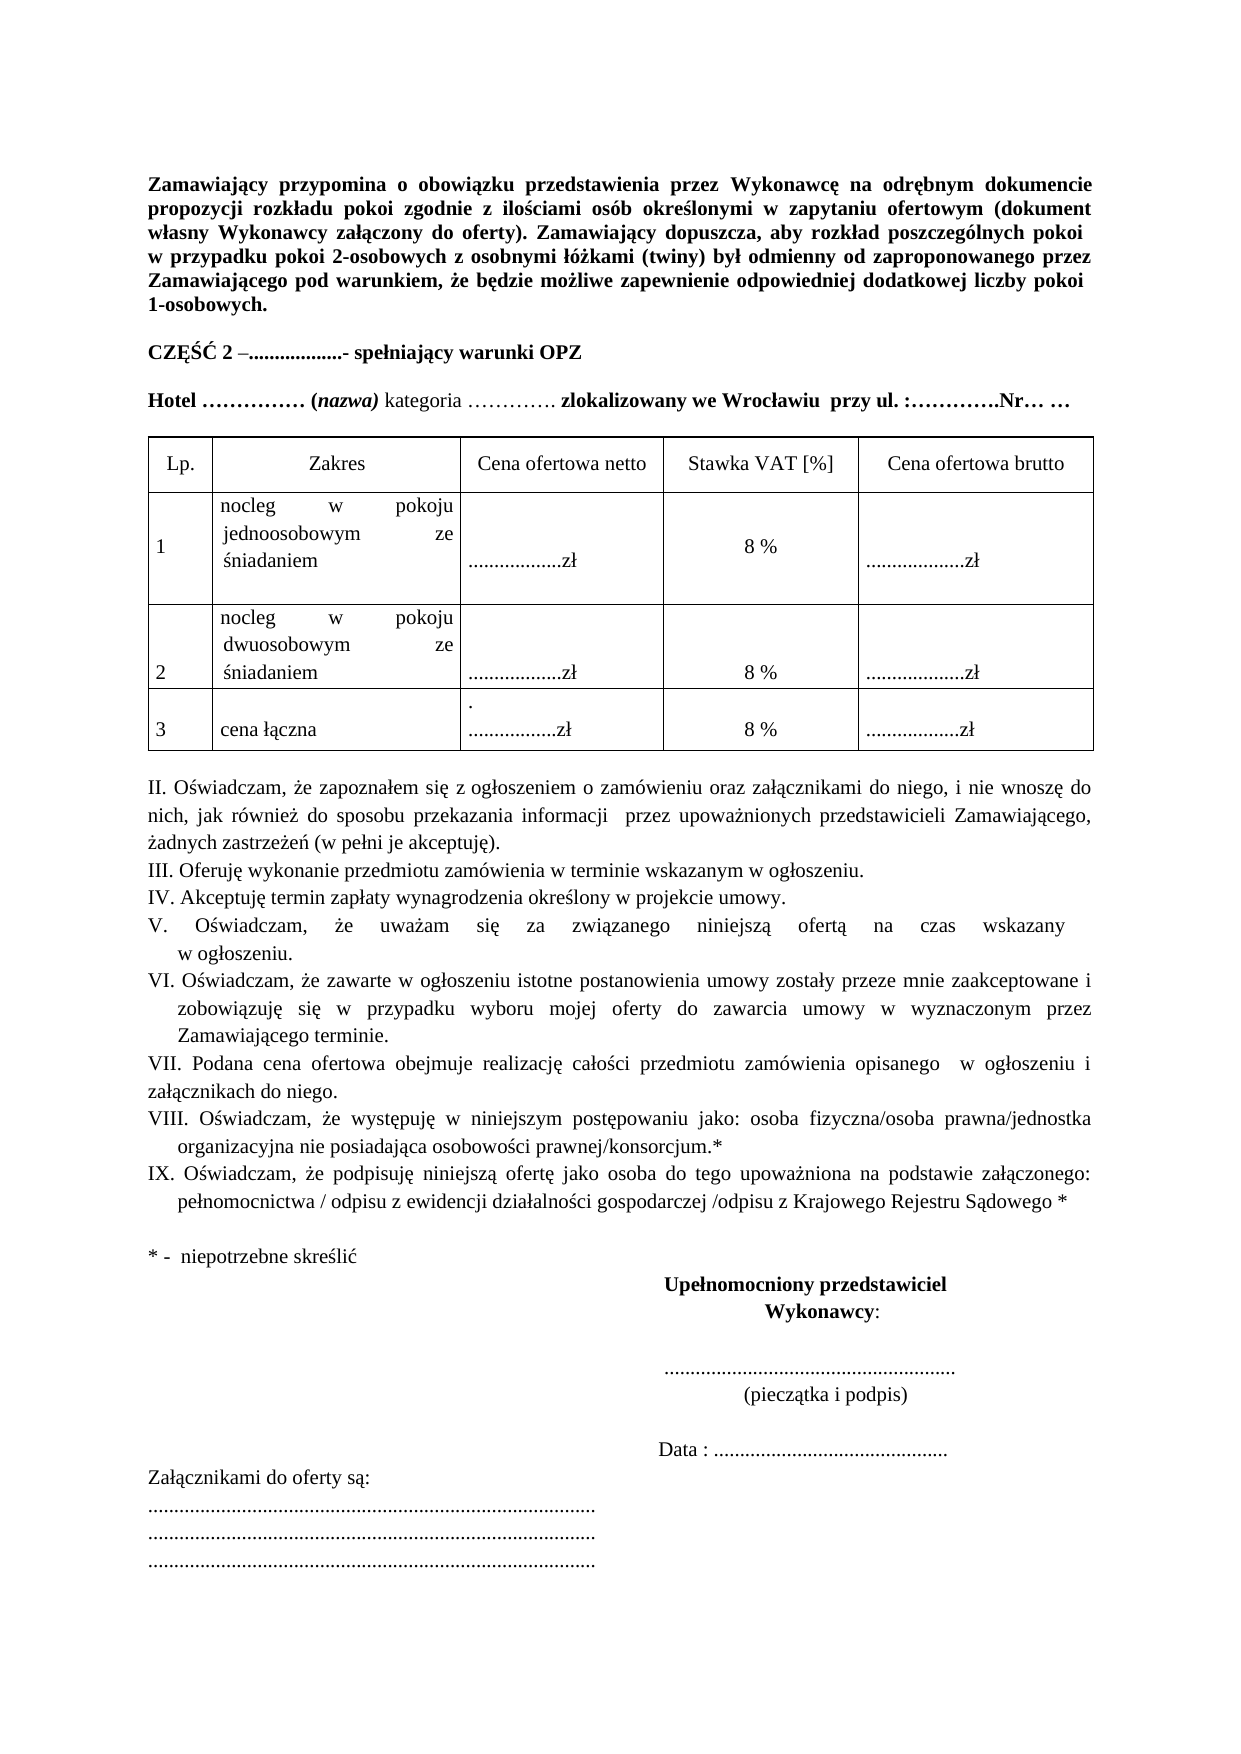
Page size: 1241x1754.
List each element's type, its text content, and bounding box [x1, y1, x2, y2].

list VI. Oświadczam, że zawarte w ogłoszeniu istotne postanowienia umowy zostały przeze mnie zaakceptowane i zobowiązuję się w przypadku wyboru mojej oferty do zawarcia umowy w wyznaczonym przez Zamawiającego terminie. [148, 968, 1093, 1047]
list V. Oświadczam, że uważam się za związanego niniejszą ofertą na czas wskazany w ogłoszeniu. [148, 913, 1093, 964]
table_cell 2 [149, 605, 212, 688]
table_header Lp. [149, 438, 212, 492]
table_cell nocleg w pokoju jednoosobowym ze śniadaniem [213, 493, 460, 604]
table_header Stawka VAT [%] [664, 438, 858, 492]
table_cell . .................zł [461, 689, 663, 750]
list VIII. Oświadczam, że występuję w niniejszym postępowaniu jako: osoba fizyczna/osoba prawna/jednostka organizacyjna nie posiadająca osobowości prawnej/konsorcjum.* [148, 1106, 1093, 1158]
text * - niepotrzebne skreślić [148, 1244, 1093, 1268]
text ...................................................................................... [148, 1493, 1093, 1517]
text Hotel …………… (nazwa) kategoria …………. zlokalizowany we Wrocławiu przy ul. :………….Nr… … [148, 388, 1093, 412]
table_cell ..................zł [461, 605, 663, 688]
table_cell 8 % [664, 493, 858, 604]
text Zamawiający przypomina o obowiązku przedstawienia przez Wykonawcę na odrębnym dokumencie propozycji rozkładu pokoi zgodnie z ilościami osób określonymi w zapytaniu ofertowym (dokument własny Wykonawcy załączony do oferty). Zamawiający dopuszcza, aby rozkład poszczególnych pokoi w przypadku pokoi 2-osobowych z osobnymi łóżkami (twiny) był odmienny od zaproponowanego przez Zamawiającego pod warunkiem, że będzie możliwe zapewnienie odpowiedniej dodatkowej liczby pokoi 1-osobowych. [148, 172, 1093, 316]
text (pieczątka i podpis) [738, 1382, 1093, 1406]
table_cell 8 % [664, 605, 858, 688]
table_cell ..................zł [461, 493, 663, 604]
table_cell 1 [149, 493, 212, 604]
table_header Cena ofertowa brutto [859, 438, 1093, 492]
table_header Zakres [213, 438, 460, 492]
text Data : ............................................. Załącznikami do oferty są: [148, 1437, 1093, 1489]
text CZĘŚĆ 2 –..................- spełniający warunki OPZ [148, 340, 1093, 364]
table_cell cena łączna [213, 689, 460, 750]
list III. Oferuję wykonanie przedmiotu zamówienia w terminie wskazanym w ogłoszeniu. [148, 858, 1093, 882]
table_cell ..................zł [859, 689, 1093, 750]
text Upełnomocniony przedstawiciel [664, 1272, 1093, 1296]
table_cell ...................zł [859, 493, 1093, 604]
table_cell ...................zł [859, 605, 1093, 688]
table_cell 8 % [664, 689, 858, 750]
table_cell nocleg w pokoju dwuosobowym ze śniadaniem [213, 605, 460, 688]
text ........................................................ [590, 1354, 1093, 1379]
text ...................................................................................... [148, 1520, 1093, 1544]
table_cell 3 [149, 689, 212, 750]
list IV. Akceptuję termin zapłaty wynagrodzenia określony w projekcie umowy. [148, 885, 1093, 909]
list VII. Podana cena ofertowa obejmuje realizację całości przedmiotu zamówienia opisanego w ogłoszeniu i załącznikach do niego. [148, 1051, 1093, 1103]
text ...................................................................................... [148, 1548, 1093, 1572]
list IX. Oświadczam, że podpisuję niniejszą ofertę jako osoba do tego upoważniona na podstawie załączonego: pełnomocnictwa / odpisu z ewidencji działalności gospodarczej /odpisu z Krajowego Rejestru Sądowego * [148, 1161, 1093, 1213]
list II. Oświadczam, że zapoznałem się z ogłoszeniem o zamówieniu oraz załącznikami do niego, i nie wnoszę do nich, jak również do sposobu przekazania informacji przez upoważnionych przedstawicieli Zamawiającego, żadnych zastrzeżeń (w pełni je akceptuję). [148, 775, 1093, 854]
text Wykonawcy: [738, 1299, 1093, 1323]
table_header Cena ofertowa netto [461, 438, 663, 492]
